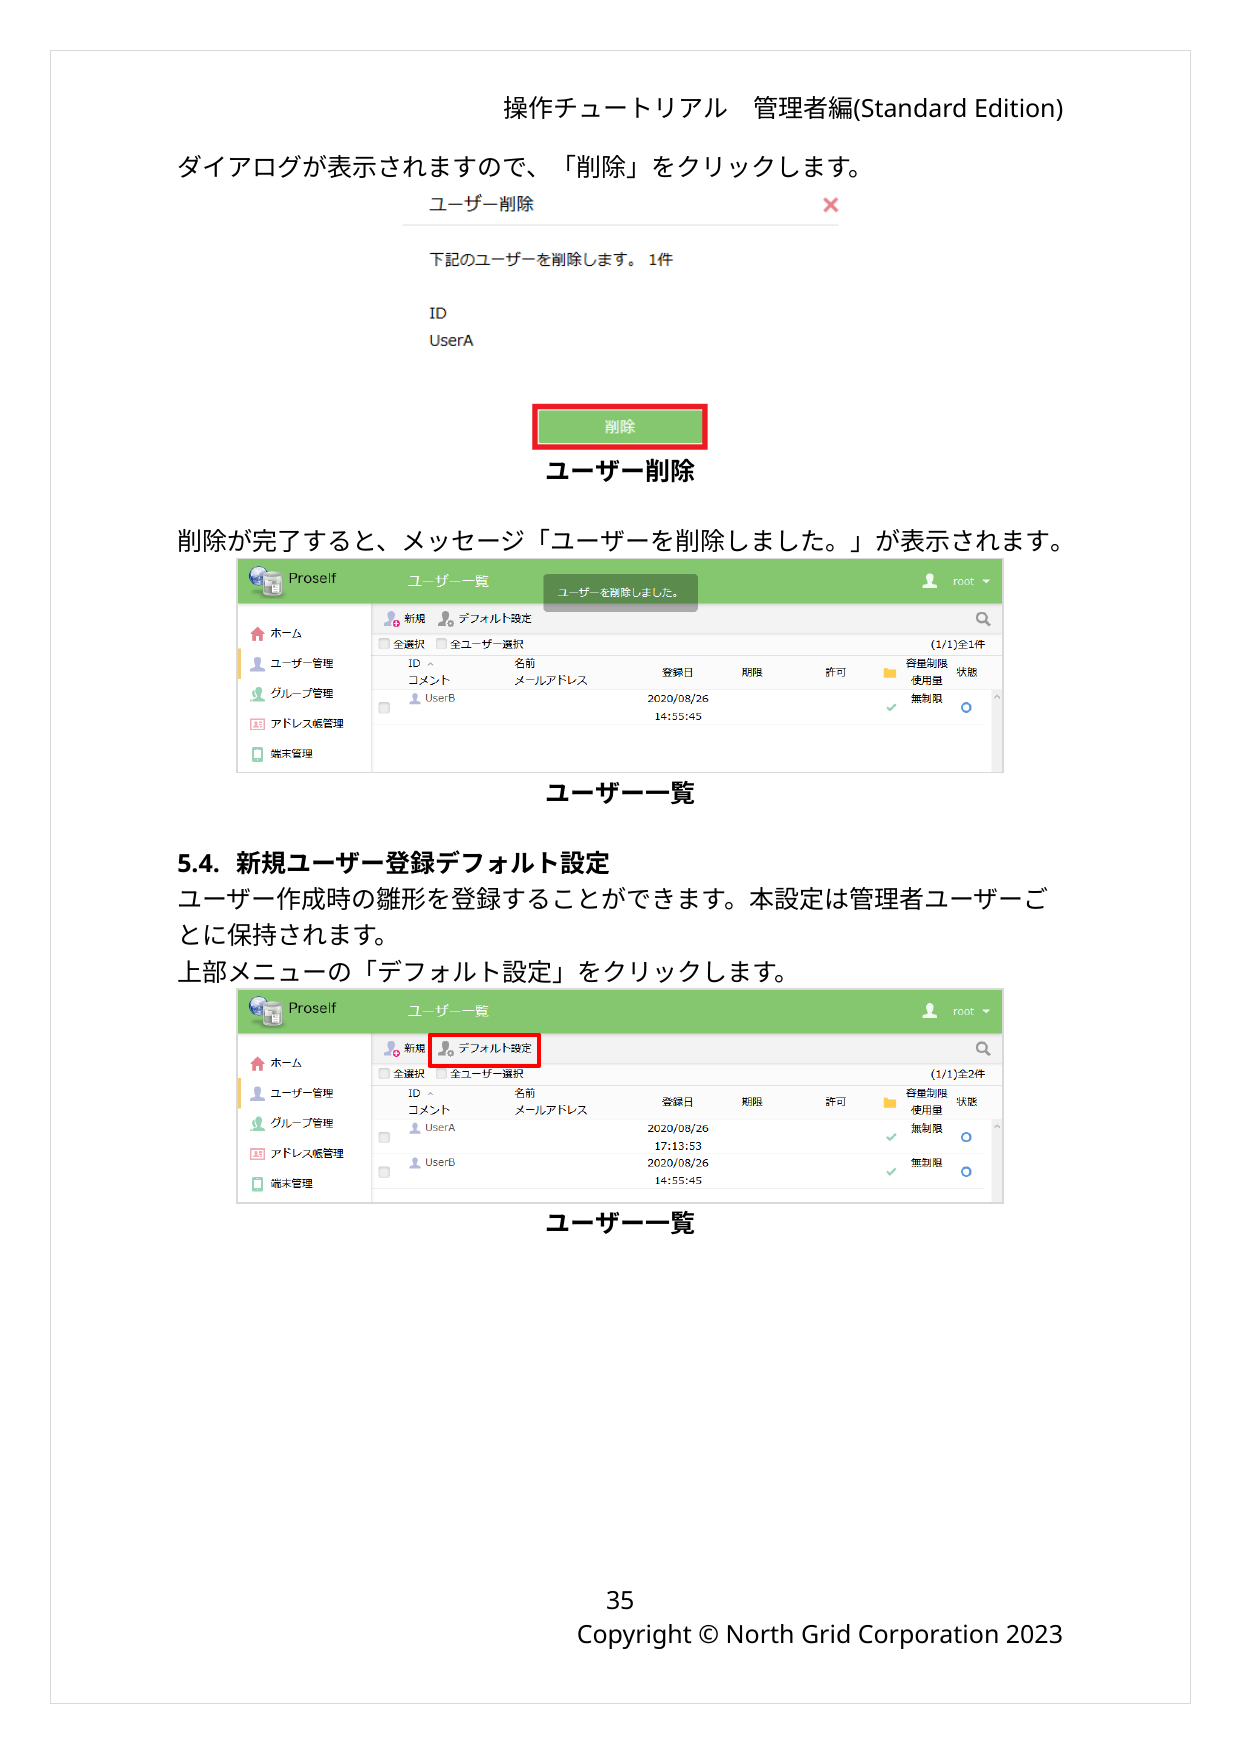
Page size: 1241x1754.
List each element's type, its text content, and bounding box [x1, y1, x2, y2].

text ユーザー削除 [177, 451, 1063, 487]
text 上部メニューの「デフォルト設定」をクリックします。 [177, 952, 1063, 988]
subtitle 新規ユーザー登録デフォルト設定 [177, 843, 1063, 879]
text 削除が完了すると、メッセージ「ユーザーを削除しました。」が表示されます。 [177, 521, 1063, 558]
text ユーザー一覧 [177, 1204, 1063, 1240]
picture [238, 990, 1002, 1202]
text ユーザー一覧 [177, 773, 1063, 809]
text ダイアログが表示されますので、「削除」をクリックします。 [177, 148, 1063, 184]
picture [383, 183, 857, 452]
picture [238, 559, 1002, 772]
text ユーザー作成時の雛形を登録することができます。本設定は管理者ユーザーごとに保持されます。 [177, 879, 1063, 952]
